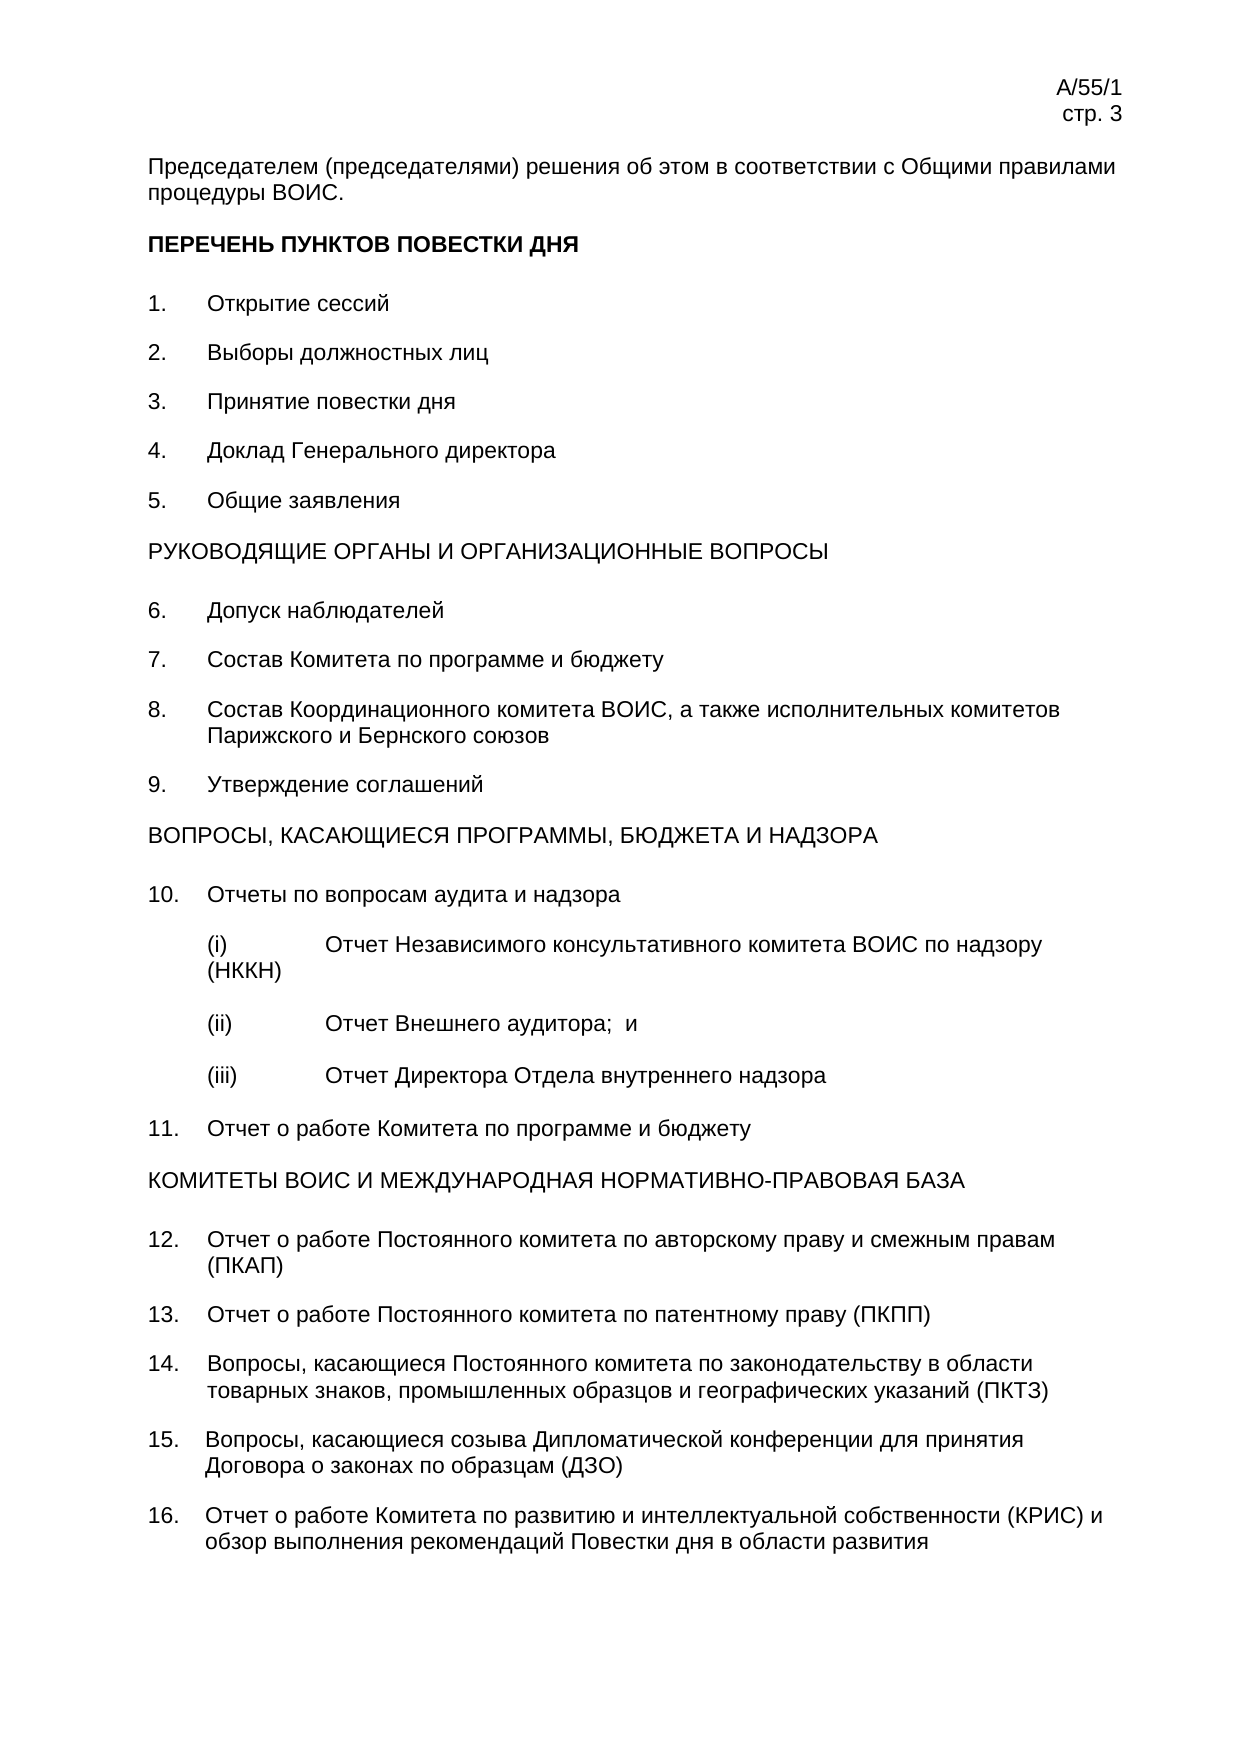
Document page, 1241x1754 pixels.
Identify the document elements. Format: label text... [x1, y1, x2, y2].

list Отчет Директора Отдела внутреннего надзора [207, 1062, 1122, 1089]
list Отчет о работе Постоянного комитета по патентному праву (ПКПП) [148, 1301, 1122, 1327]
list Отчет Внешнего аудитора; и [207, 1010, 1122, 1036]
list Утверждение соглашений [148, 771, 1122, 797]
list Состав Комитета по программе и бюджету [148, 646, 1122, 673]
list Вопросы, касающиеся созыва Дипломатической конференции для принятия Договора о законах по образцам (ДЗО) [148, 1426, 1122, 1479]
list Отчеты по вопросам аудита и надзора [148, 881, 1122, 908]
list Состав Координационного комитета ВОИС, а также исполнительных комитетов Парижского и Бернского союзов [148, 696, 1122, 748]
subtitle ПЕРЕЧЕНЬ ПУНКТОВ ПОВЕСТКИ ДНЯ [148, 231, 1122, 257]
subtitle ВОПРОСЫ, КАСАЮЩИЕСЯ ПРОГРАММЫ, БЮДЖЕТА И НАДЗОРА [148, 822, 1122, 849]
list Вопросы, касающиеся Постоянного комитета по законодательству в области товарных знаков, промышленных образцов и географических указаний (ПКТЗ) [148, 1350, 1122, 1403]
list Выборы должностных лиц [148, 339, 1122, 365]
list Допуск наблюдателей [148, 597, 1122, 623]
list Общие заявления [148, 487, 1122, 513]
subtitle Руководящие органы и ОРГАНИЗАЦИОННЫЕ вопросы [148, 538, 1122, 564]
list Открытие сессий [148, 289, 1122, 316]
list Отчет о работе Комитета по программе и бюджету [148, 1115, 1122, 1142]
subtitle Комитеты ВОИС и международная нормативно-правовая база [148, 1167, 1122, 1193]
list Отчет Независимого консультативного комитета ВОИС по надзору (НККН) [207, 931, 1122, 983]
list Отчет о работе Постоянного комитета по авторскому праву и смежным правам (ПКАП) [148, 1226, 1122, 1278]
list Отчет о работе Комитета по развитию и интеллектуальной собственности (КРИС) и обзор выполнения рекомендаций Повестки дня в области развития [148, 1502, 1122, 1554]
list Принятие повестки дня [148, 388, 1122, 414]
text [148, 153, 1122, 206]
list Доклад Генерального директора [148, 437, 1122, 464]
